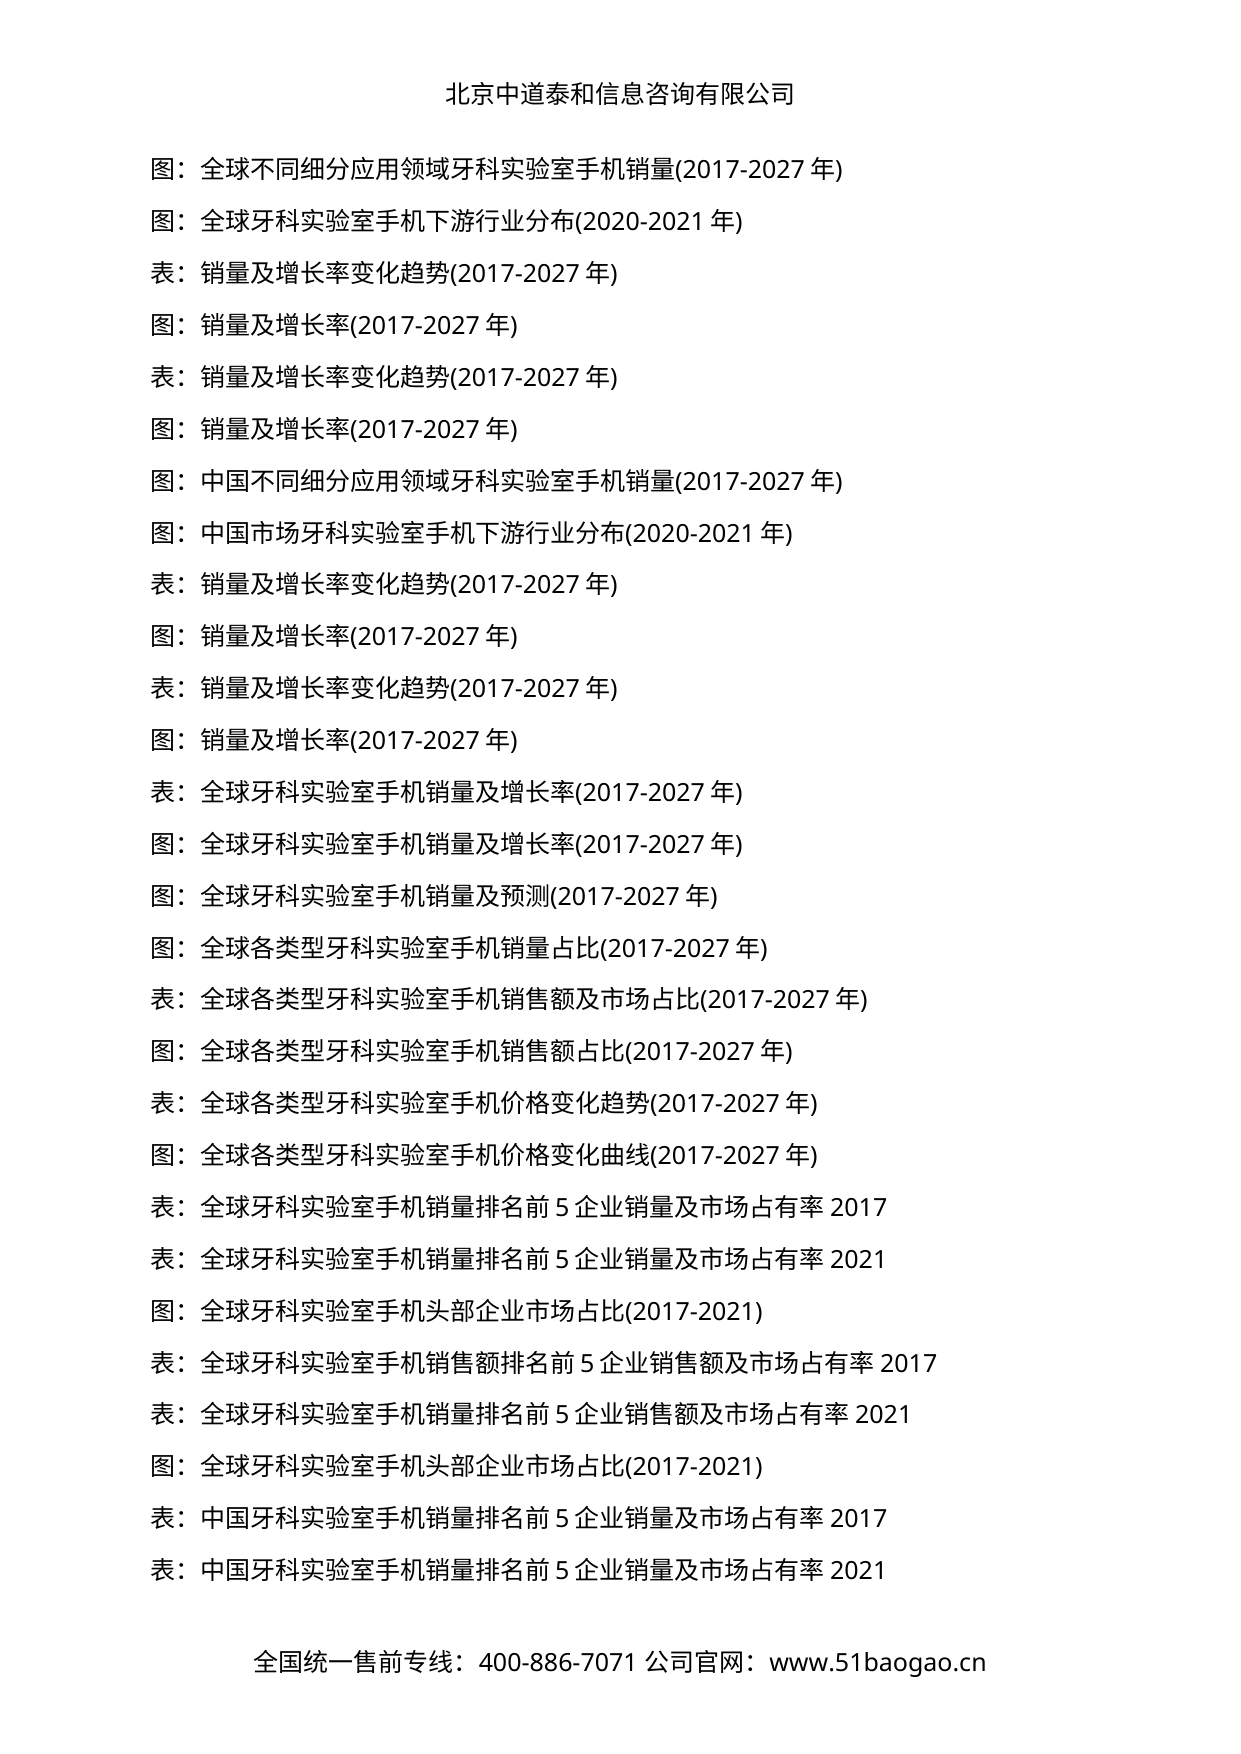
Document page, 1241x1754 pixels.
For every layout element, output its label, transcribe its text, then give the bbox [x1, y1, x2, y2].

text 图：销量及增长率(2017-2027年) [150, 721, 1090, 757]
text 表：中国牙科实验室手机销量排名前5企业销量及市场占有率 2021 [150, 1551, 1090, 1587]
text 表：全球各类型牙科实验室手机价格变化趋势(2017-2027年) [150, 1084, 1090, 1120]
text 图：销量及增长率(2017-2027年) [150, 617, 1090, 653]
text 表：全球牙科实验室手机销量排名前5企业销售额及市场占有率 2021 [150, 1395, 1090, 1431]
text 图：中国市场牙科实验室手机下游行业分布(2020-2021年) [150, 513, 1090, 549]
text 图：全球牙科实验室手机下游行业分布(2020-2021年) [150, 202, 1090, 238]
text 表：全球各类型牙科实验室手机销售额及市场占比(2017-2027年) [150, 980, 1090, 1016]
text 表：全球牙科实验室手机销量及增长率(2017-2027年) [150, 772, 1090, 809]
text 图：中国不同细分应用领域牙科实验室手机销量(2017-2027年) [150, 461, 1090, 497]
text 表：全球牙科实验室手机销量排名前5企业销量及市场占有率 2017 [150, 1187, 1090, 1224]
text 图：销量及增长率(2017-2027年) [150, 409, 1090, 446]
text 表：销量及增长率变化趋势(2017-2027年) [150, 357, 1090, 394]
text 表：全球牙科实验室手机销售额排名前5企业销售额及市场占有率 2017 [150, 1343, 1090, 1379]
text 图：全球牙科实验室手机头部企业市场占比(2017-2021) [150, 1447, 1090, 1483]
text 图：销量及增长率(2017-2027年) [150, 306, 1090, 342]
text 图：全球各类型牙科实验室手机销量占比(2017-2027年) [150, 928, 1090, 964]
text 图：全球牙科实验室手机头部企业市场占比(2017-2021) [150, 1291, 1090, 1327]
text 图：全球牙科实验室手机销量及预测(2017-2027年) [150, 876, 1090, 912]
text 图：全球牙科实验室手机销量及增长率(2017-2027年) [150, 824, 1090, 861]
text 表：销量及增长率变化趋势(2017-2027年) [150, 254, 1090, 290]
text 表：全球牙科实验室手机销量排名前5企业销量及市场占有率 2021 [150, 1239, 1090, 1276]
text 表：中国牙科实验室手机销量排名前5企业销量及市场占有率 2017 [150, 1499, 1090, 1535]
text 表：销量及增长率变化趋势(2017-2027年) [150, 669, 1090, 705]
text 表：销量及增长率变化趋势(2017-2027年) [150, 565, 1090, 601]
text 图：全球各类型牙科实验室手机价格变化曲线(2017-2027年) [150, 1136, 1090, 1172]
text 图：全球各类型牙科实验室手机销售额占比(2017-2027年) [150, 1032, 1090, 1068]
text 图：全球不同细分应用领域牙科实验室手机销量(2017-2027年) [150, 150, 1090, 186]
